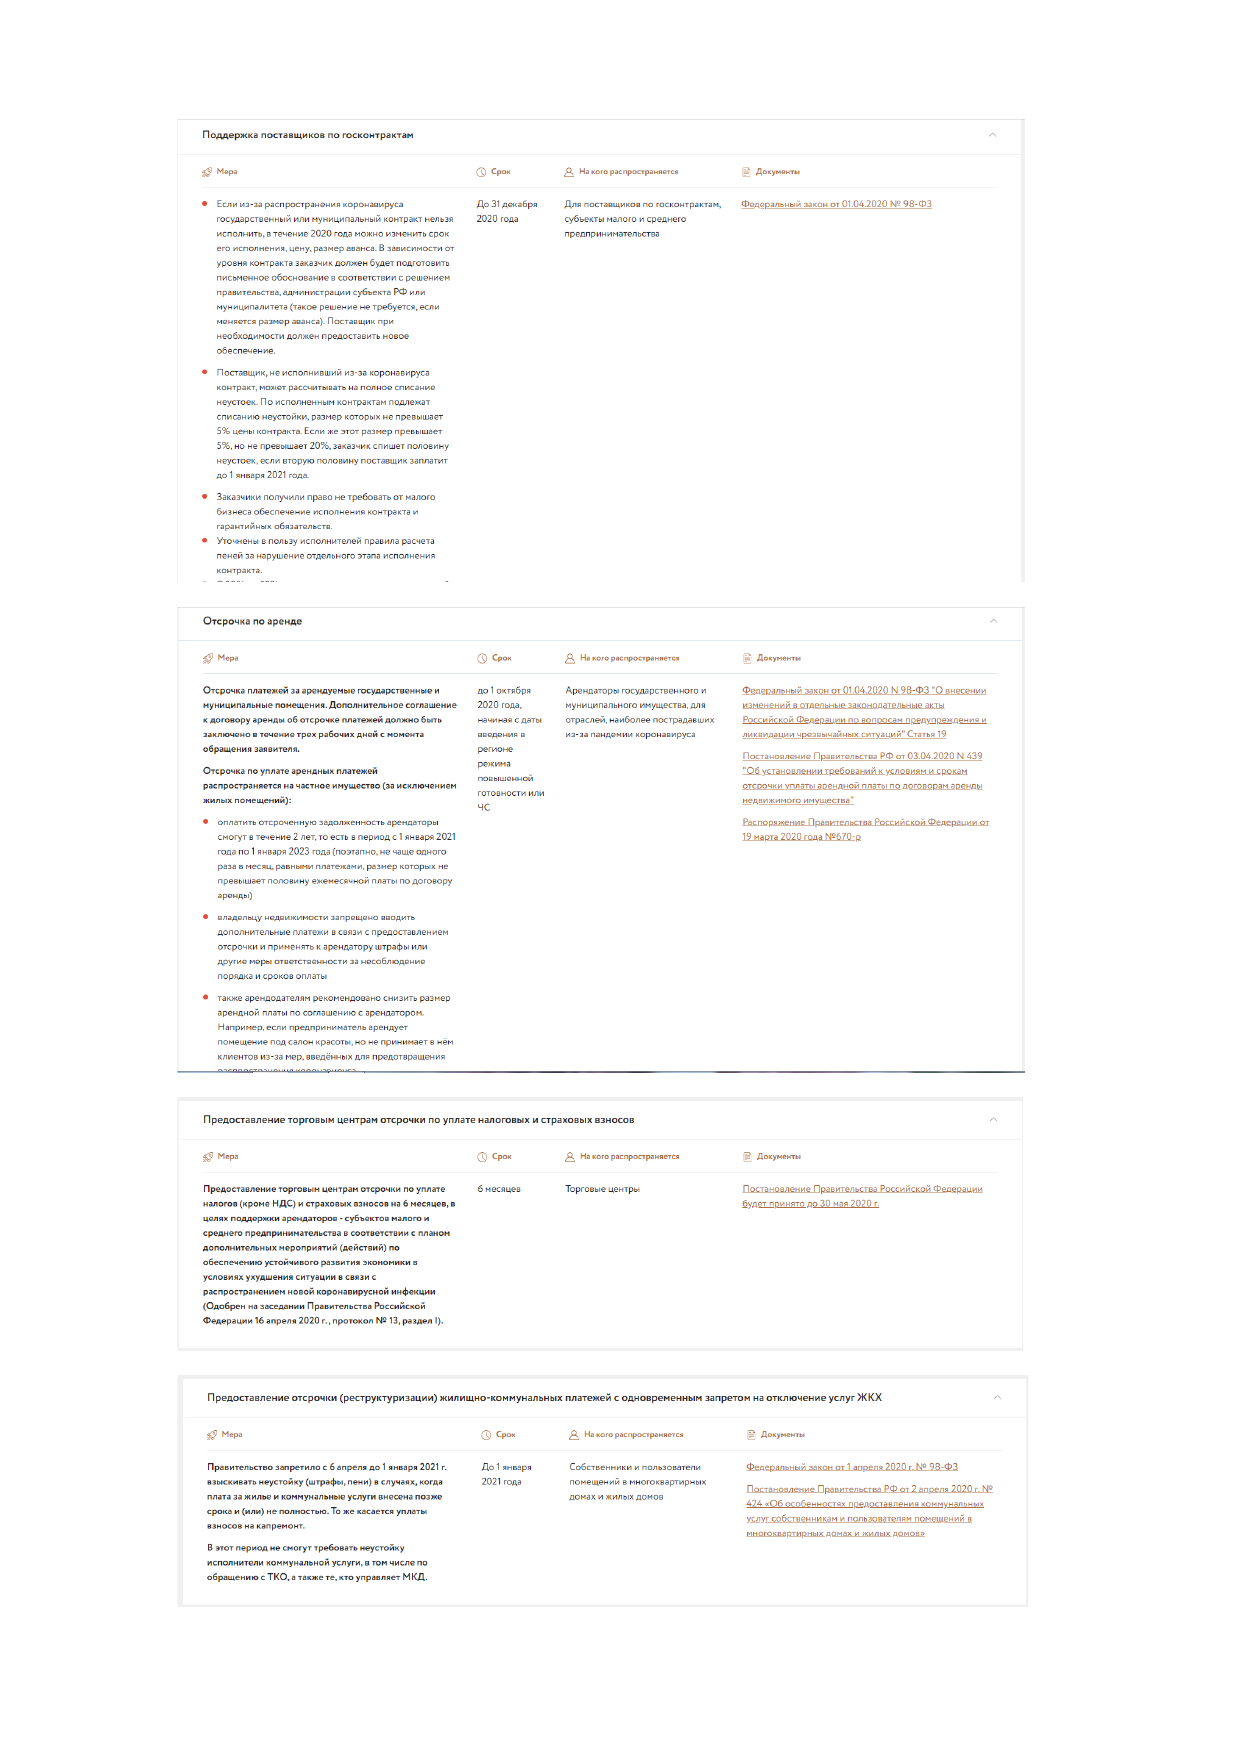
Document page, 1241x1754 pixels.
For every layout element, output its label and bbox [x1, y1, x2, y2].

picture [177, 1097, 1024, 1351]
picture [177, 606, 1025, 1073]
picture [177, 118, 1025, 582]
picture [177, 1375, 1029, 1607]
